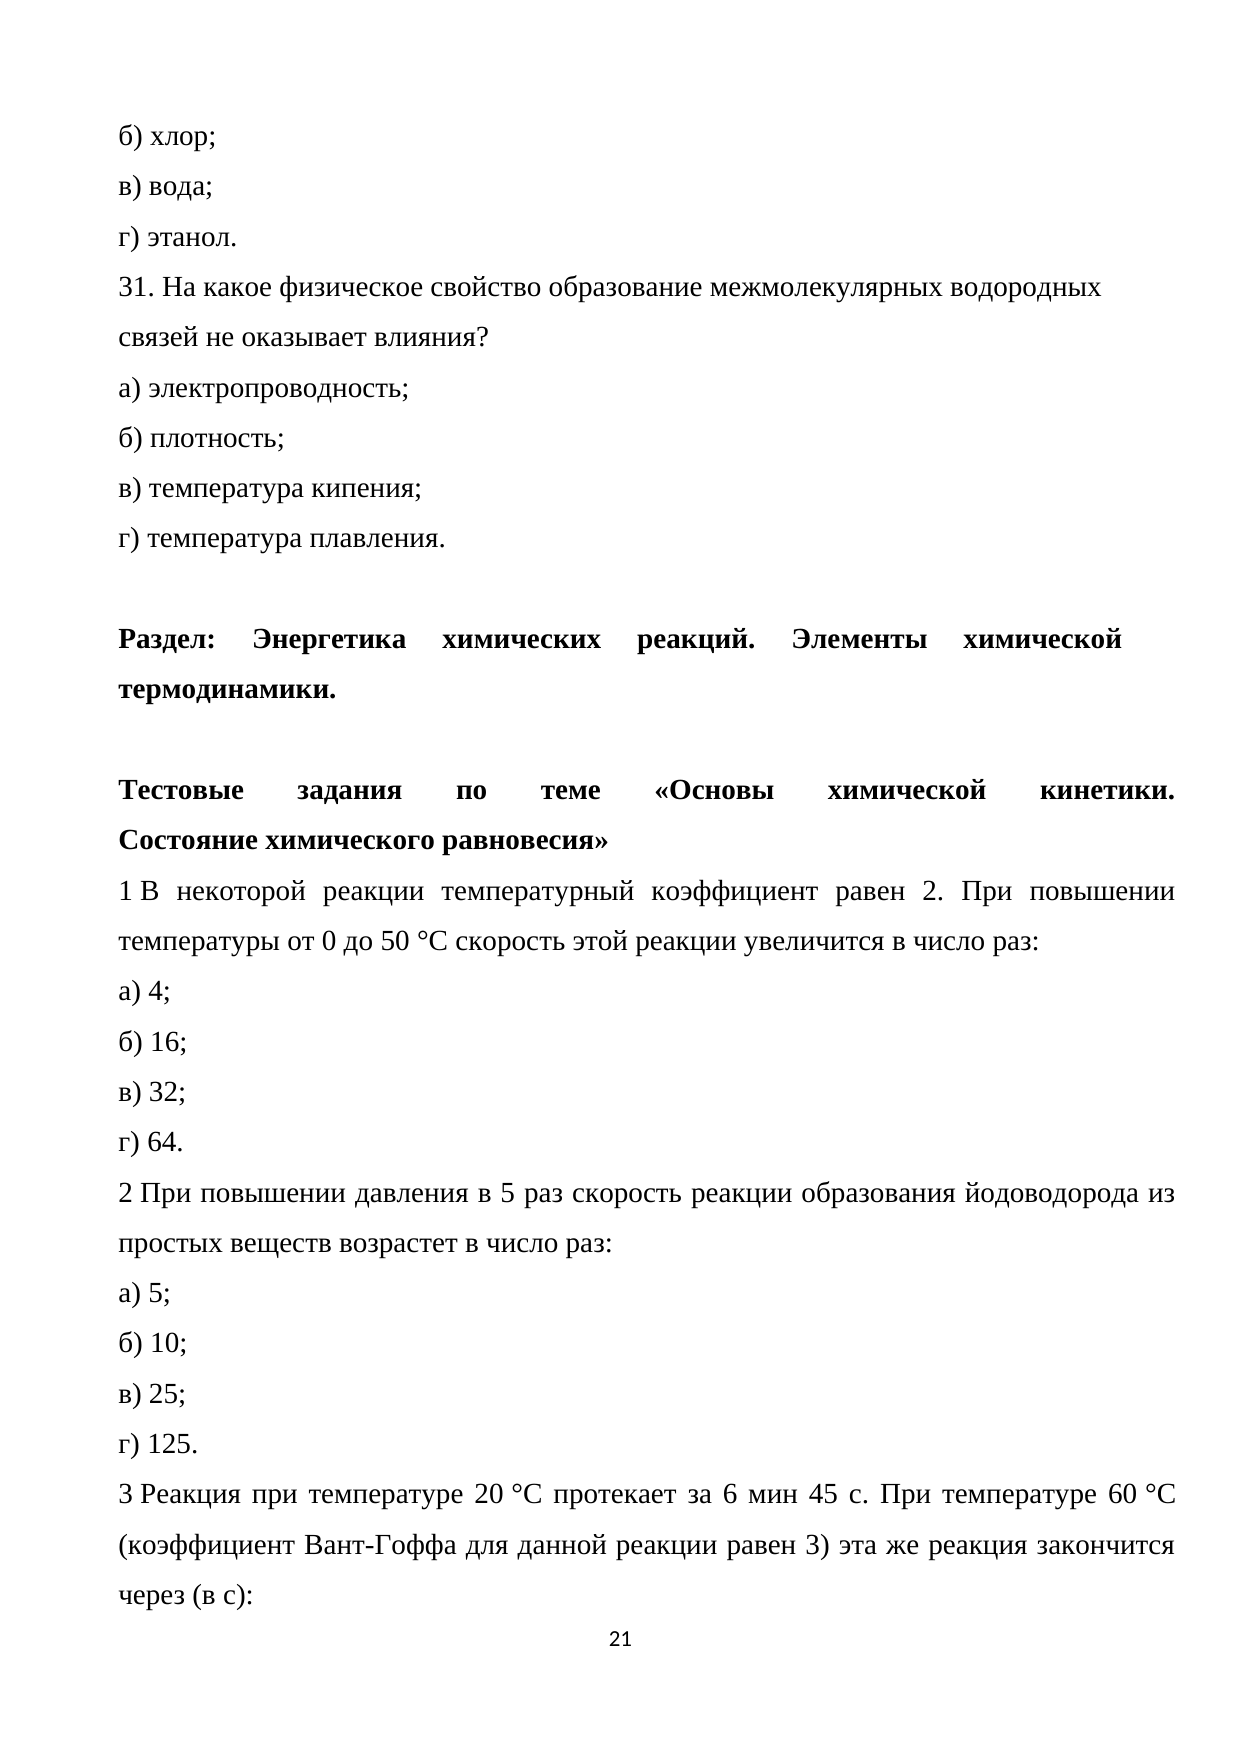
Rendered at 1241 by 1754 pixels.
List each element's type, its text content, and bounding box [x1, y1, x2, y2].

text в) 32; [118, 1074, 1176, 1108]
text 2 При повышении давления в 5 раз скорость реакции образования йодоводорода из простых веществ возрастет в число раз: [118, 1175, 1176, 1258]
text в) температура кипения; [118, 470, 1176, 504]
text 3 Реакция при температуре 20 °С протекает за 6 мин 45 с. При температуре 60 °C (коэффициент Вант-Гоффа для данной реакции равен 3) эта же реакция закончится через (в с): [118, 1477, 1176, 1611]
text 1 В некоторой реакции температурный коэффициент равен 2. При повышении температуры от 0 до 50 °С скорость этой реакции увеличится в число раз: [118, 873, 1176, 957]
text б) 16; [118, 1024, 1176, 1057]
text 31. На какое физическое свойство образование межмолекулярных водородных связей не оказывает влияния? [118, 269, 1176, 353]
text в) вода; [118, 168, 1176, 202]
text б) хлор; [118, 118, 1176, 152]
text в) 25; [118, 1376, 1176, 1409]
text б) плотность; [118, 420, 1176, 453]
text г) температура плавления. [118, 521, 1176, 554]
text Тестовые задания по теме «Основы химической кинетики. Состояние химического равновесия» [118, 806, 1176, 856]
text а) 4; [118, 973, 1176, 1007]
text а) электропроводность; [118, 370, 1176, 403]
text Раздел: Энергетика химических реакций. Элементы химической термодинамики. [118, 621, 1122, 705]
text б) 10; [118, 1326, 1176, 1359]
text г) этанол. [118, 219, 1176, 252]
text г) 64. [118, 1124, 1176, 1158]
text г) 125. [118, 1426, 1176, 1460]
text а) 5; [118, 1275, 1176, 1309]
